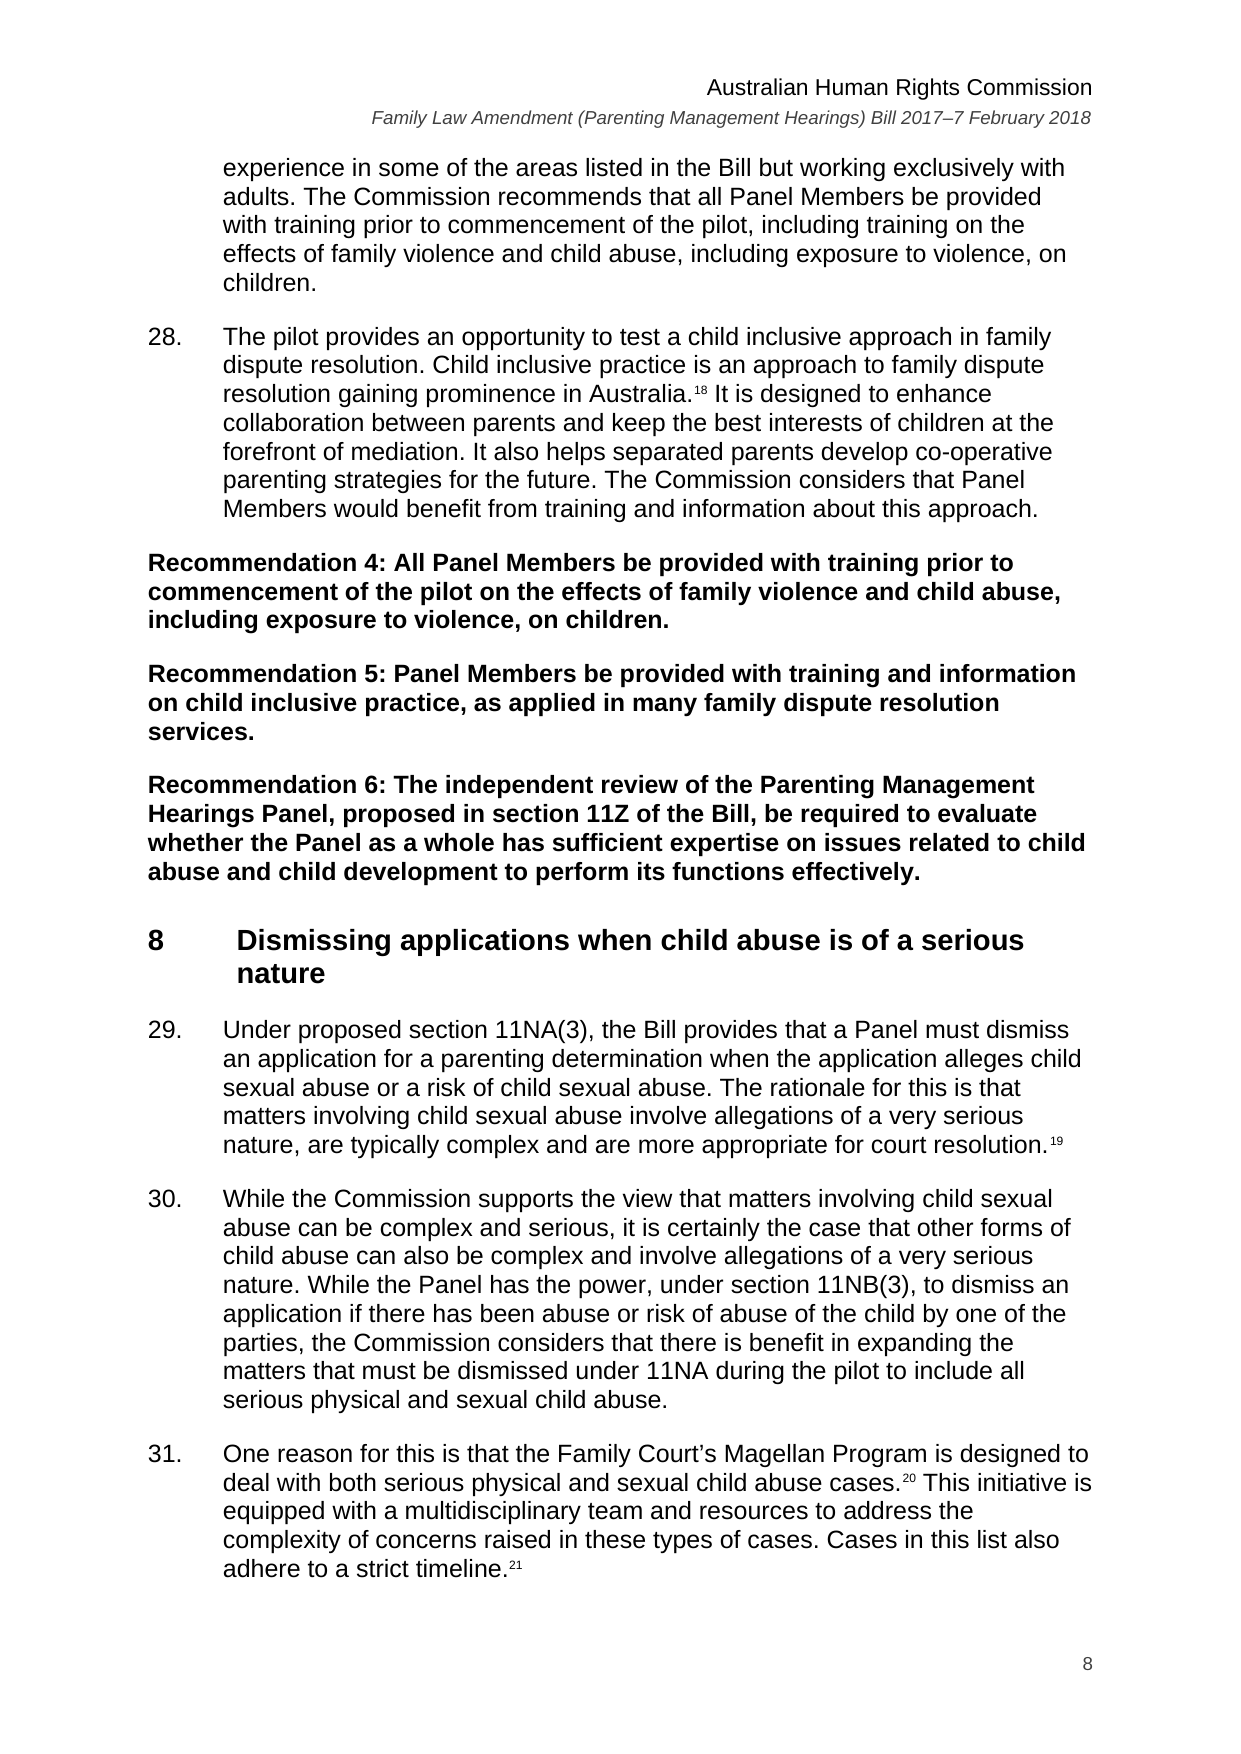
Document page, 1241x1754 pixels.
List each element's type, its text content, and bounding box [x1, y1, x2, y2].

list One reason for this is that the Family Court’s Magellan Program is designed to deal with both serious physical and sexual child abuse cases. This initiative is equipped with a multidisciplinary team and resources to address the complexity of concerns raised in these types of cases. Cases in this list also adhere to a strict timeline. [148, 1439, 1092, 1583]
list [148, 153, 1092, 297]
list Under proposed section 11NA(3), the Bill provides that a Panel must dismiss an application for a parenting determination when the application alleges child sexual abuse or a risk of child sexual abuse. The rationale for this is that matters involving child sexual abuse involve allegations of a very serious nature, are typically complex and are more appropriate for court resolution. [148, 1015, 1092, 1159]
text Recommendation 4: All Panel Members be provided with training prior to commencement of the pilot on the effects of family violence and child abuse, including exposure to violence, on children. [148, 548, 1092, 634]
subtitle Dismissing applications when child abuse is of a serious nature [148, 923, 1092, 990]
list The pilot provides an opportunity to test a child inclusive approach in family dispute resolution. Child inclusive practice is an approach to family dispute resolution gaining prominence in Australia. It is designed to enhance collaboration between parents and keep the best interests of children at the forefront of mediation. It also helps separated parents develop co-operative parenting strategies for the future. The Commission considers that Panel Members would benefit from training and information about this approach. [148, 322, 1092, 523]
text Recommendation 6: The independent review of the Parenting Management Hearings Panel, proposed in section 11Z of the Bill, be required to evaluate whether the Panel as a whole has sufficient expertise on issues related to child abuse and child development to perform its functions effectively. [148, 771, 1092, 886]
list While the Commission supports the view that matters involving child sexual abuse can be complex and serious, it is certainly the case that other forms of child abuse can also be complex and involve allegations of a very serious nature. While the Panel has the power, under section 11NB(3), to dismiss an application if there has been abuse or risk of abuse of the child by one of the parties, the Commission considers that there is benefit in expanding the matters that must be dismissed under 11NA during the pilot to include all serious physical and sexual child abuse. [148, 1184, 1092, 1414]
text Recommendation 5: Panel Members be provided with training and information on child inclusive practice, as applied in many family dispute resolution services. [148, 659, 1092, 746]
